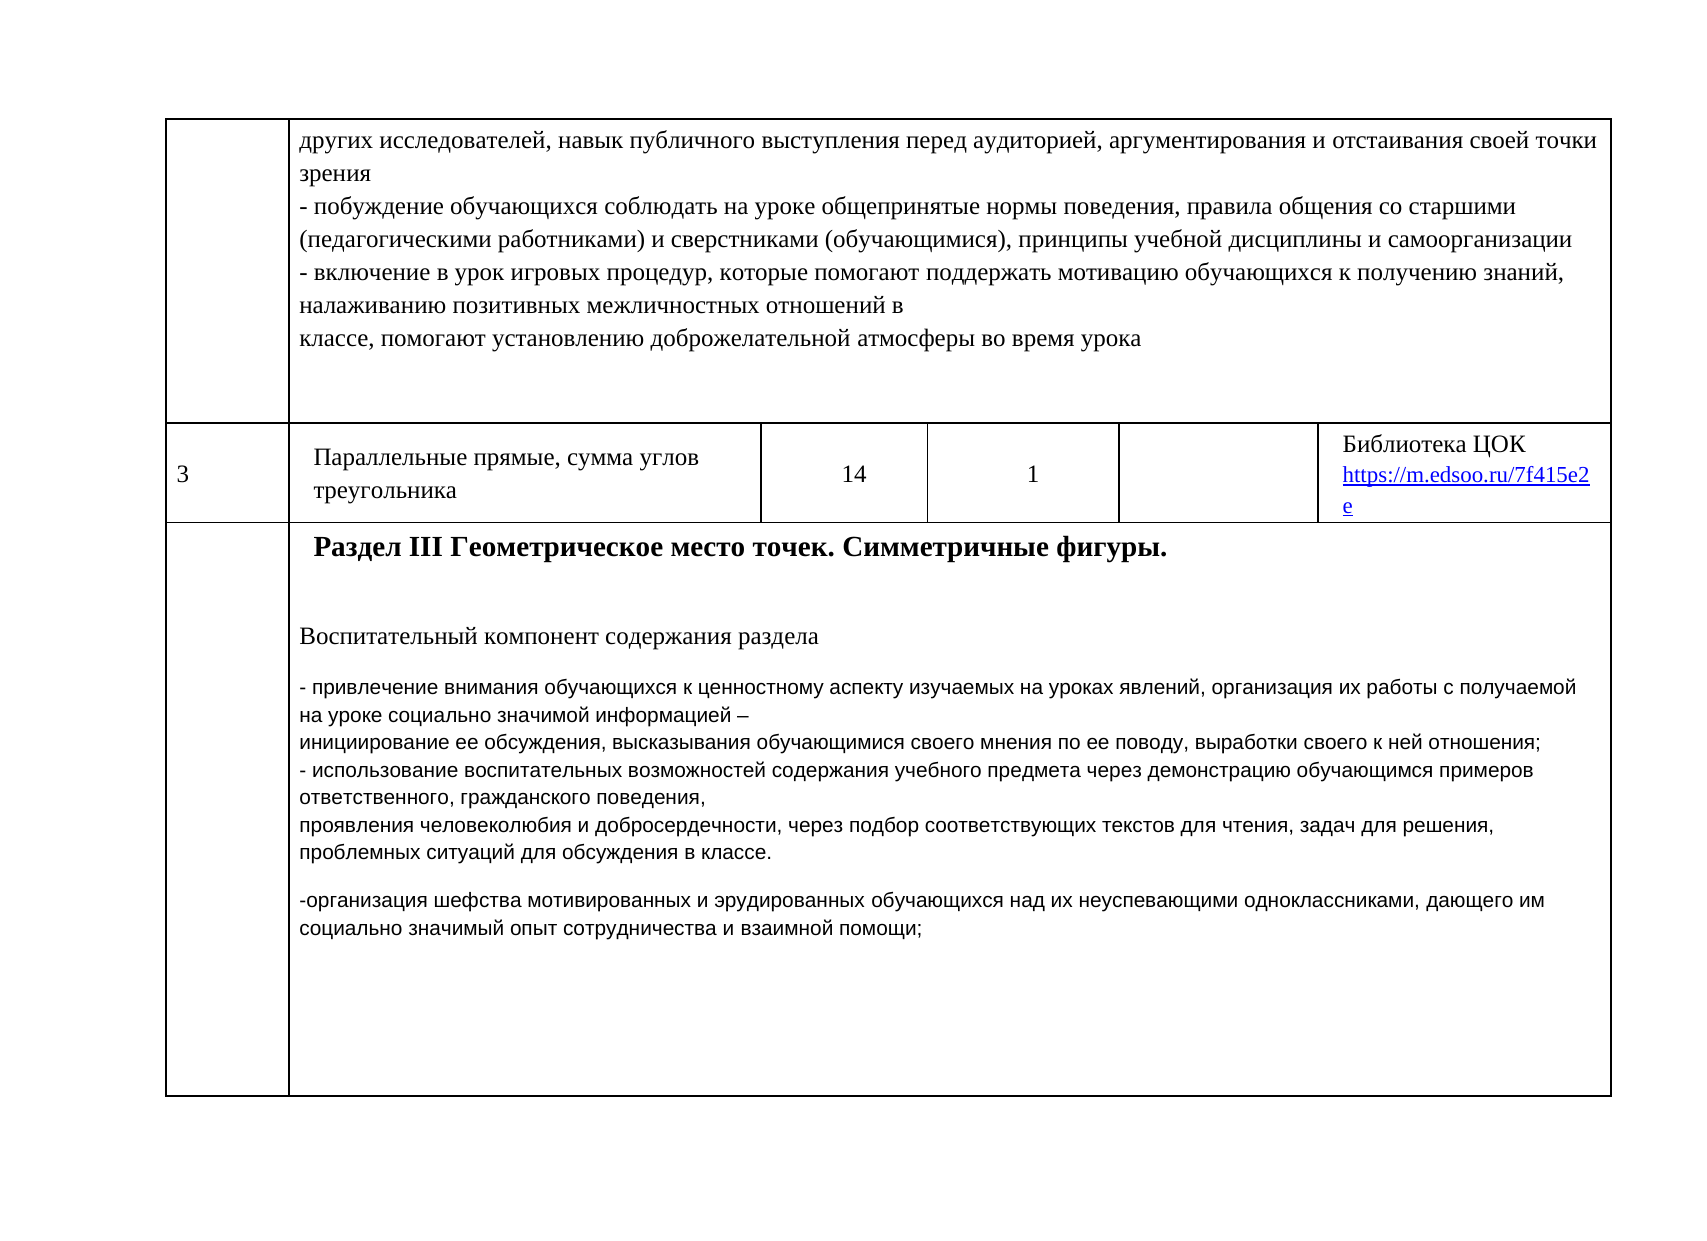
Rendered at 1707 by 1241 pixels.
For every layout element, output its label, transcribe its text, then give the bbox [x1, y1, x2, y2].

table_cell Параллельные прямые, сумма углов треугольника [290, 424, 760, 522]
table_cell 3 [167, 424, 288, 522]
table_cell [1120, 424, 1317, 522]
table_cell 1 [928, 424, 1118, 522]
table_cell 14 [762, 424, 927, 522]
table_cell [167, 523, 288, 1095]
table_cell Библиотека ЦОК https://m.edsoo.ru/7f415e2e [1319, 424, 1610, 522]
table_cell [290, 120, 1610, 422]
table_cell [290, 523, 1610, 1095]
table_cell [167, 120, 288, 422]
